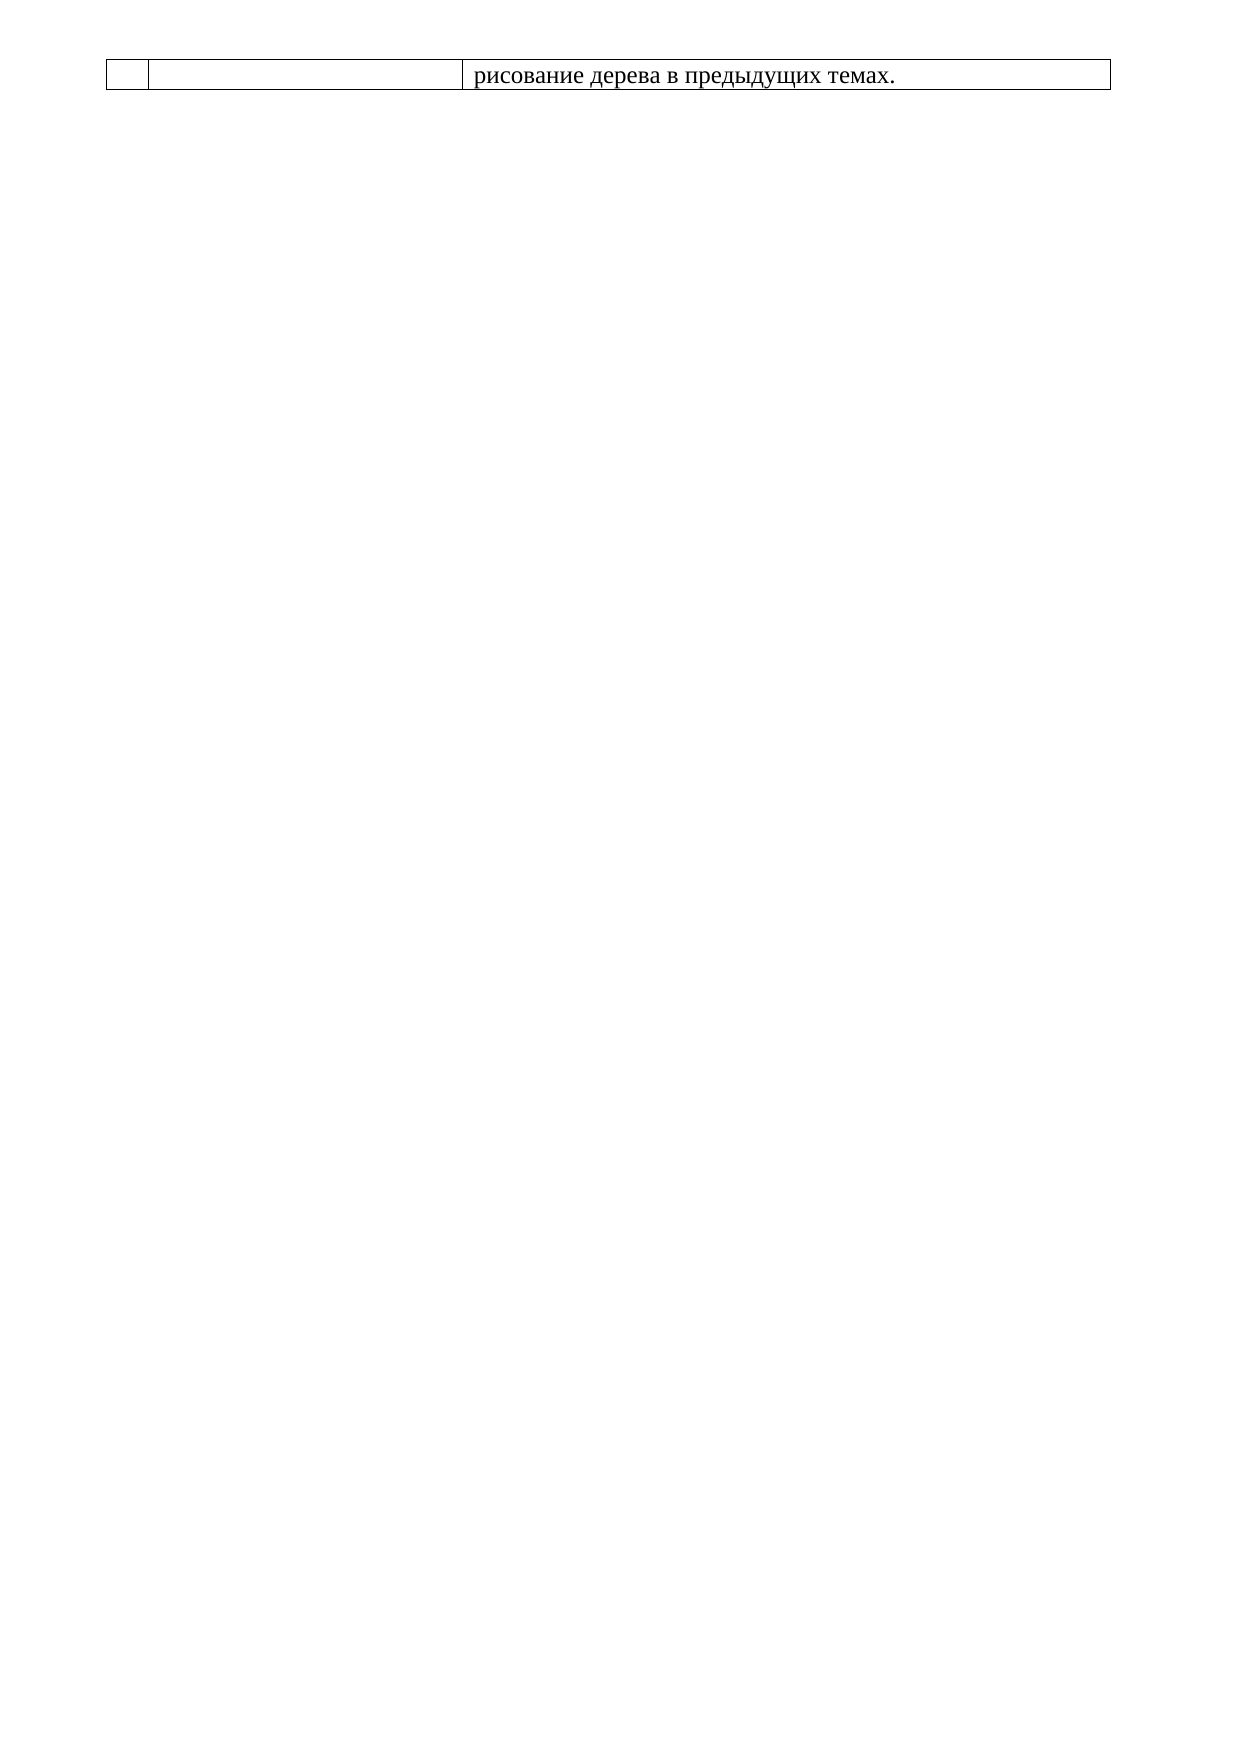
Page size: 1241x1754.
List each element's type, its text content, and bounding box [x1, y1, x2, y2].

table_cell 8. [107, 60, 148, 89]
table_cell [149, 60, 462, 89]
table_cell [463, 60, 1110, 89]
